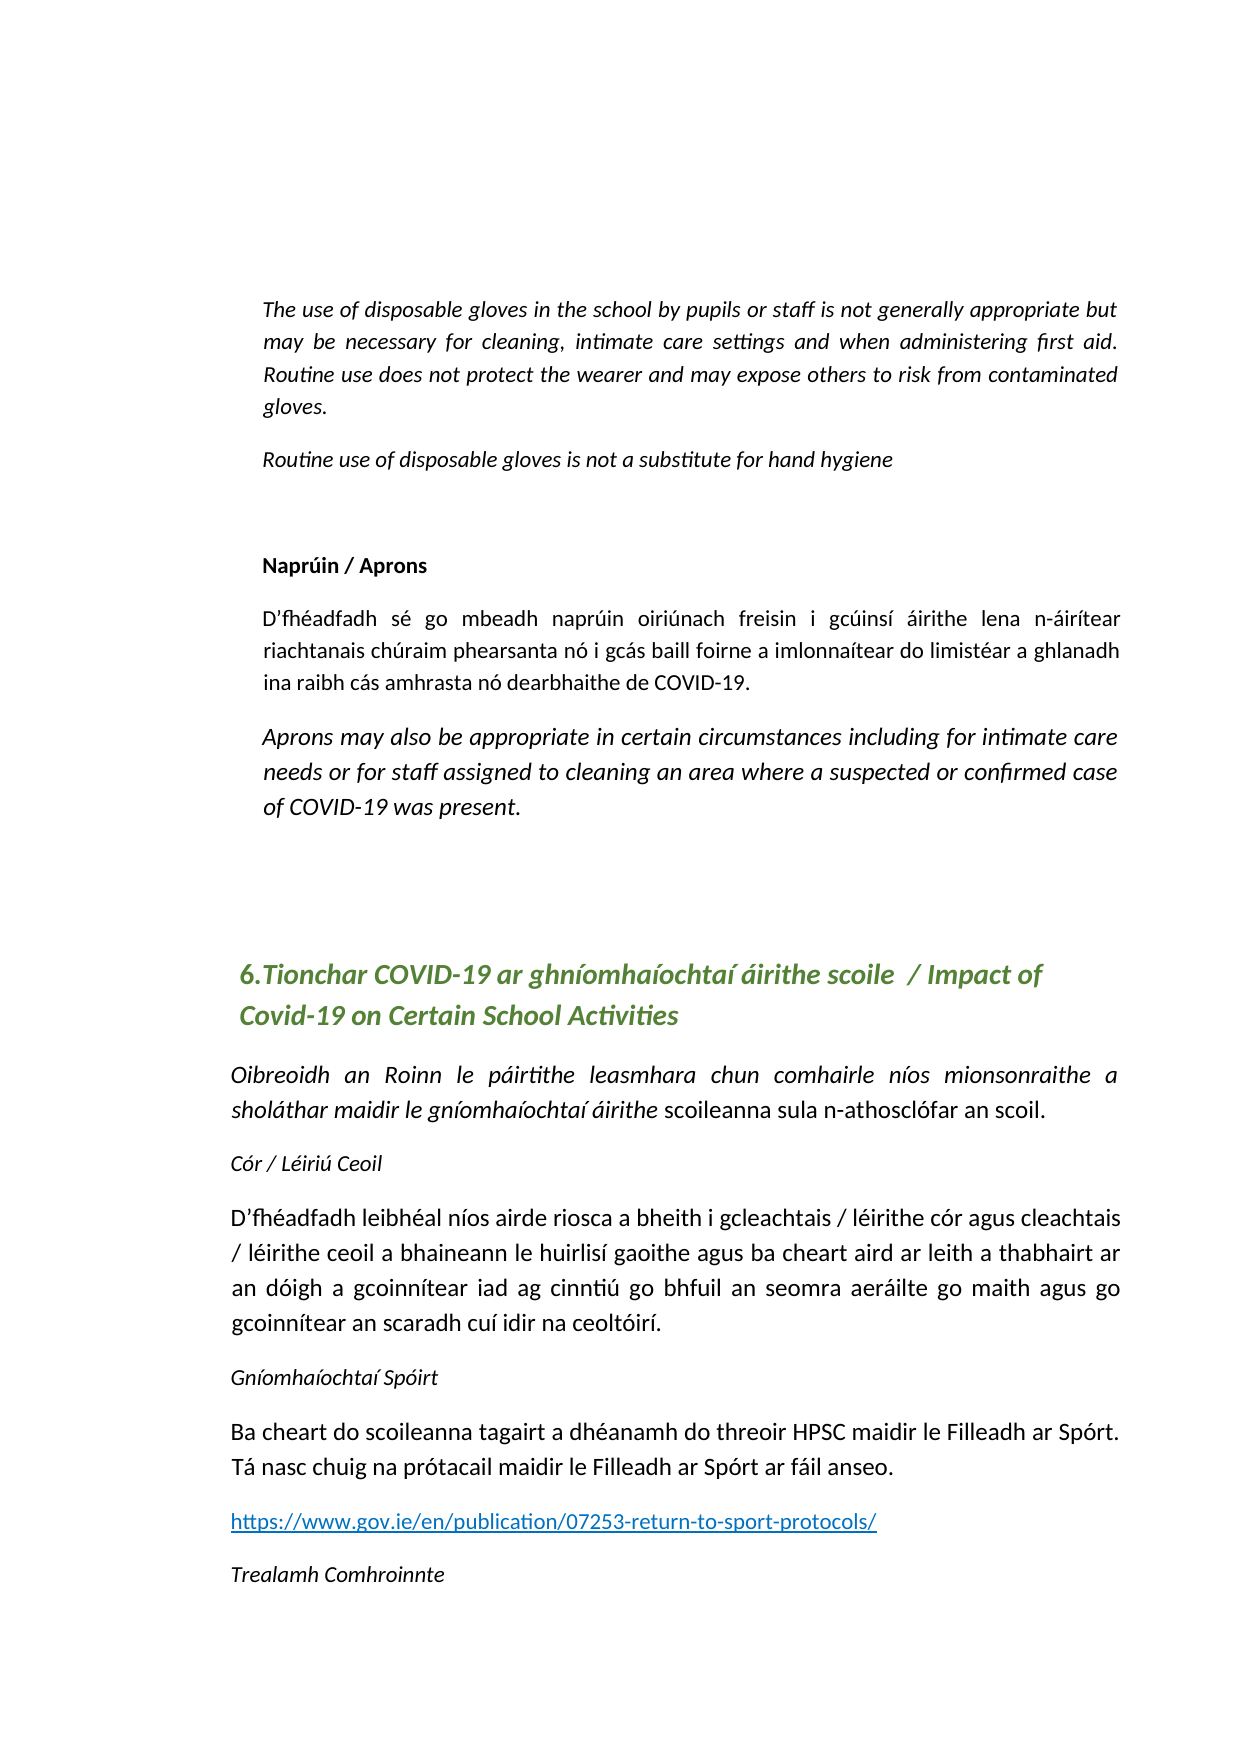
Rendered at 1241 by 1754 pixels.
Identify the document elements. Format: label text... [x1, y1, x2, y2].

text Cór / Léiriú Ceoil [230, 1149, 1122, 1178]
text 6.Tionchar COVID-19 ar ghníomhaíochtaí áirithe scoile / Impact of Covid-19 on Certain School Activities [239, 956, 1122, 1033]
text Ba cheart do scoileanna tagairt a dhéanamh do threoir HPSC maidir le Filleadh ar Spórt. Tá nasc chuig na prótacail maidir le Filleadh ar Spórt ar fáil anseo. [230, 1416, 1122, 1482]
text Routine use of disposable gloves is not a substitute for hand hygiene [262, 445, 1122, 473]
text Aprons may also be appropriate in certain circumstances including for intimate care needs or for staff assigned to cleaning an area where a suspected or confirmed case of COVID-19 was present. [262, 721, 1122, 822]
text https://www.gov.ie/en/publication/07253-return-to-sport-protocols/ [230, 1507, 1122, 1535]
text D’fhéadfadh leibhéal níos airde riosca a bheith i gcleachtais / léirithe cór agus cleachtais / léirithe ceoil a bhaineann le huirlisí gaoithe agus ba cheart aird ar leith a thabhairt ar an dóigh a gcoinnítear iad ag cinntiú go bhfuil an seomra aeráilte go maith agus go gcoinnítear an scaradh cuí idir na ceoltóirí. [230, 1203, 1122, 1338]
text The use of disposable gloves in the school by pupils or staff is not generally appropriate but may be necessary for cleaning, intimate care settings and when administering first aid. Routine use does not protect the wearer and may expose others to risk from contaminated gloves. [262, 295, 1122, 420]
text Naprúin / Aprons [262, 551, 1122, 579]
text Trealamh Comhroinnte [230, 1560, 1122, 1588]
text Gníomhaíochtaí Spóirt [230, 1363, 1122, 1391]
text D’fhéadfadh sé go mbeadh naprúin oiriúnach freisin i gcúinsí áirithe lena n-áirítear riachtanais chúraim phearsanta nó i gcás baill foirne a imlonnaítear do limistéar a ghlanadh ina raibh cás amhrasta nó dearbhaithe de COVID-19. [262, 604, 1122, 696]
text Oibreoidh an Roinn le páirtithe leasmhara chun comhairle níos mionsonraithe a sholáthar maidir le gníomhaíochtaí áirithe scoileanna sula n-athosclófar an scoil. [230, 1059, 1122, 1124]
